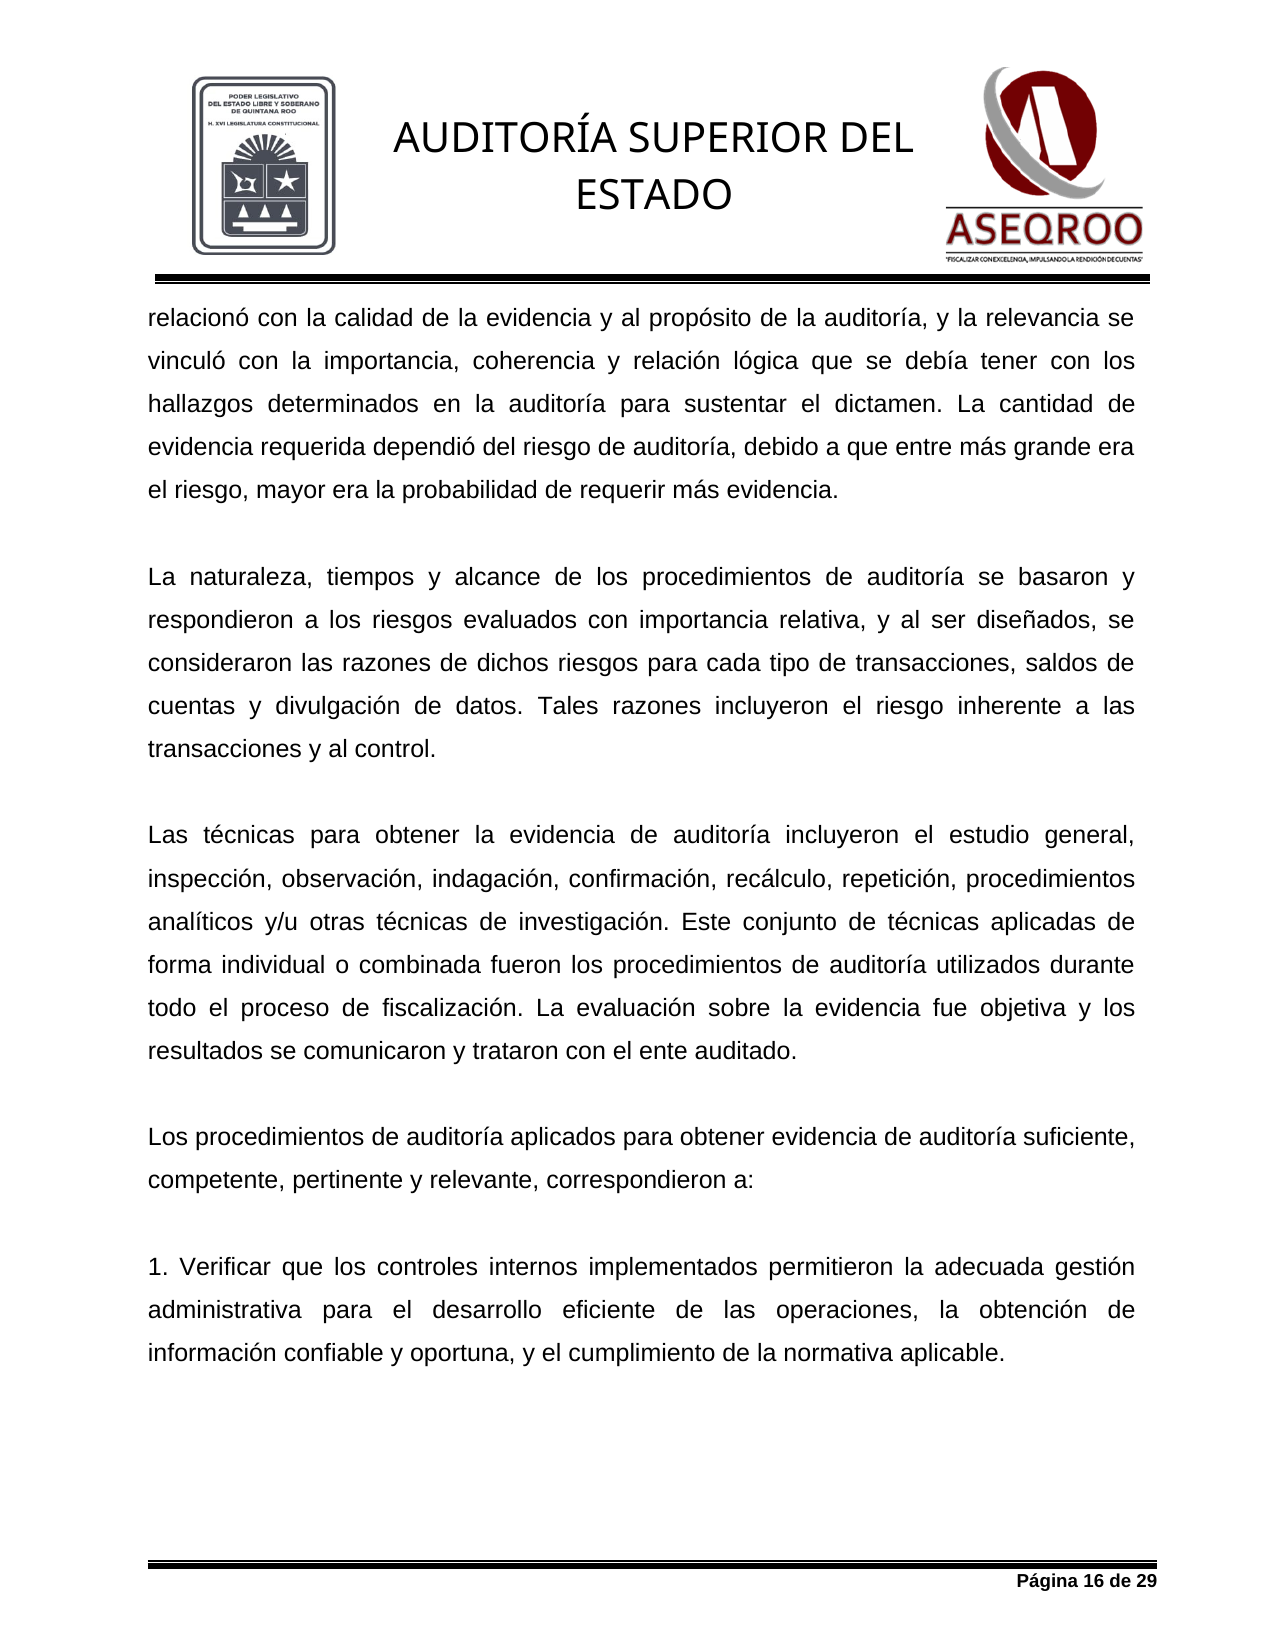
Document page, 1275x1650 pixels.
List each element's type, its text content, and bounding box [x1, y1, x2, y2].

picture [945, 67, 1143, 263]
text La naturaleza, tiempos y alcance de los procedimientos de auditoría se basaron y respondieron a los riesgos evaluados con importancia relativa, y al ser diseñados, se consideraron las razones de dichos riesgos para cada tipo de transacciones, saldos de cuentas y divulgación de datos. Tales razones incluyeron el riesgo inherente a las transacciones y al control. [148, 562, 1137, 763]
text Las técnicas para obtener la evidencia de auditoría incluyeron el estudio general, inspección, observación, indagación, confirmación, recálculo, repetición, procedimientos analíticos y/u otras técnicas de investigación. Este conjunto de técnicas aplicadas de forma individual o combinada fueron los procedimientos de auditoría utilizados durante todo el proceso de fiscalización. La evaluación sobre la evidencia fue objetiva y los resultados se comunicaron y trataron con el ente auditado. [148, 820, 1137, 1065]
picture [187, 75, 337, 255]
text 1. Verificar que los controles internos implementados permitieron la adecuada gestión administrativa para el desarrollo eficiente de las operaciones, la obtención de información confiable y oportuna, y el cumplimiento de la normativa aplicable. [148, 1252, 1137, 1367]
text Los procedimientos de auditoría aplicados para obtener evidencia de auditoría suficiente, competente, pertinente y relevante, correspondieron a: [148, 1122, 1137, 1194]
